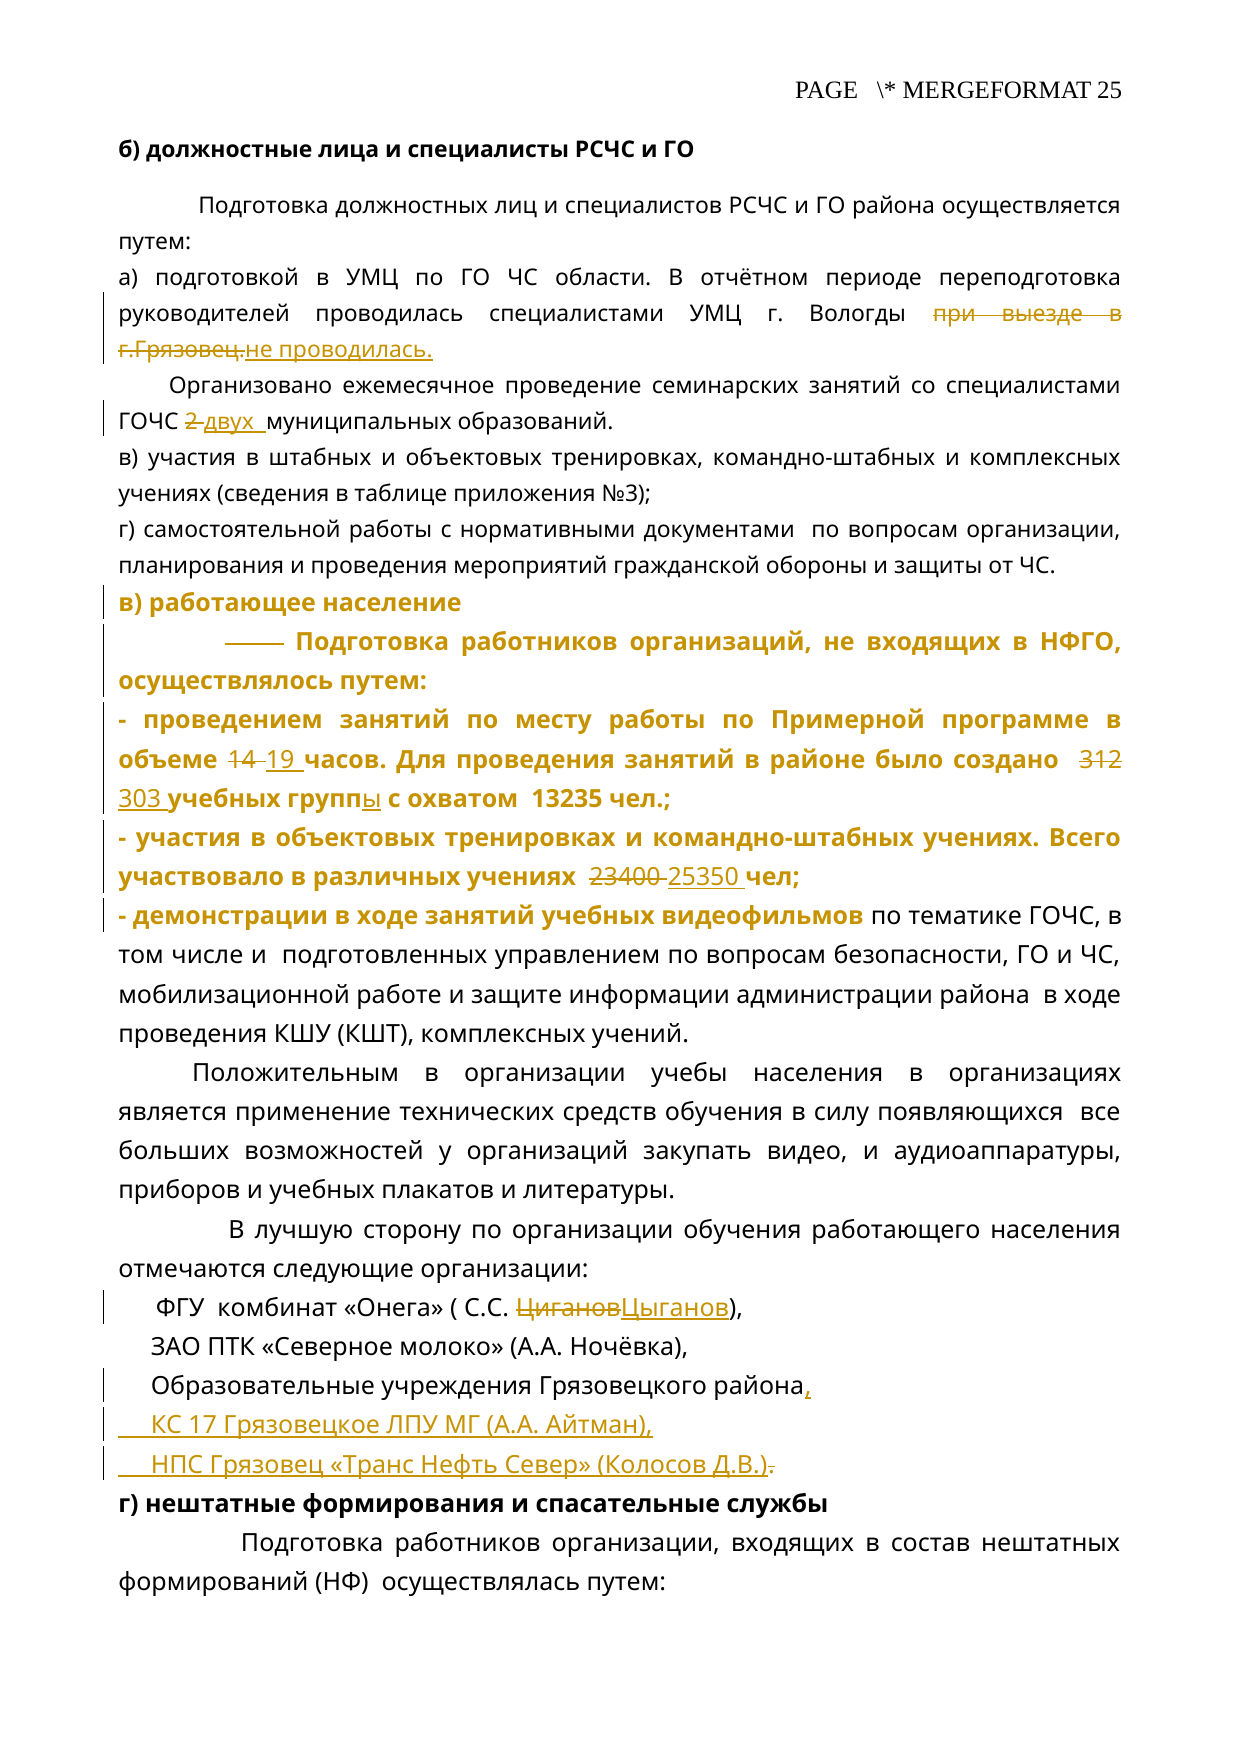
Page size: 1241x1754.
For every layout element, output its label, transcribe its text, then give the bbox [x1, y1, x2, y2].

text ЗАО ПТК «Северное молоко» (А.А. Ночёвка), [118, 1329, 1122, 1363]
text Образовательные учреждения Грязовецкого района [118, 1368, 1122, 1402]
text - проведением занятий по месту работы по Примерной программе в объеме часов. Для проведения занятий в районе было создано учебных групп с охватом 13235 чел.; [118, 702, 1122, 814]
text - демонстрации в ходе занятий учебных видеофильмов по тематике ГОЧС, в том числе и подготовленных управлением по вопросам безопасности, ГО и ЧС, мобилизационной работе и защите информации администрации района в ходе проведения КШУ (КШТ), комплексных учений. [118, 898, 1122, 1049]
text а) подготовкой в УМЦ по ГО ЧС области. В отчётном периоде переподготовка руководителей проводилась специалистами УМЦ г. Вологды [118, 261, 1122, 364]
text ФГУ комбинат «Онега» ( С.С. ), [156, 1289, 1122, 1324]
text Подготовка должностных лиц и специалистов РСЧС и ГО района осуществляется путем: [118, 189, 1122, 256]
text В лучшую сторону по организации обучения работающего населения отмечаются следующие организации: [118, 1211, 1122, 1284]
text Подготовка работников организаций, не входящих в НФГО, осуществлялось путем: [118, 624, 1122, 697]
text г) самостоятельной работы с нормативными документами по вопросам организации, планирования и проведения мероприятий гражданской обороны и защиты от ЧС. [118, 513, 1122, 580]
text Подготовка работников организации, входящих в состав нештатных формирований (НФ) осуществлялась путем: [118, 1524, 1122, 1598]
text Положительным в организации учебы населения в организациях является применение технических средств обучения в силу появляющихся все больших возможностей у организаций закупать видео, и аудиоаппаратуры, приборов и учебных плакатов и литературы. [118, 1054, 1122, 1206]
text б) должностные лица и специалисты РСЧС и ГО [118, 132, 1122, 164]
text г) нештатные формирования и спасательные службы [118, 1485, 1122, 1519]
text в) работающее население [118, 584, 1122, 619]
text Организовано ежемесячное проведение семинарских занятий со специалистами ГОЧС муниципальных образований. [118, 369, 1122, 436]
text в) участия в штабных и объектовых тренировках, командно-штабных и комплексных учениях (сведения в таблице приложения №3); [118, 441, 1122, 508]
text - участия в объектовых тренировках и командно-штабных учениях. Всего участвовало в различных учениях чел; [118, 819, 1122, 893]
